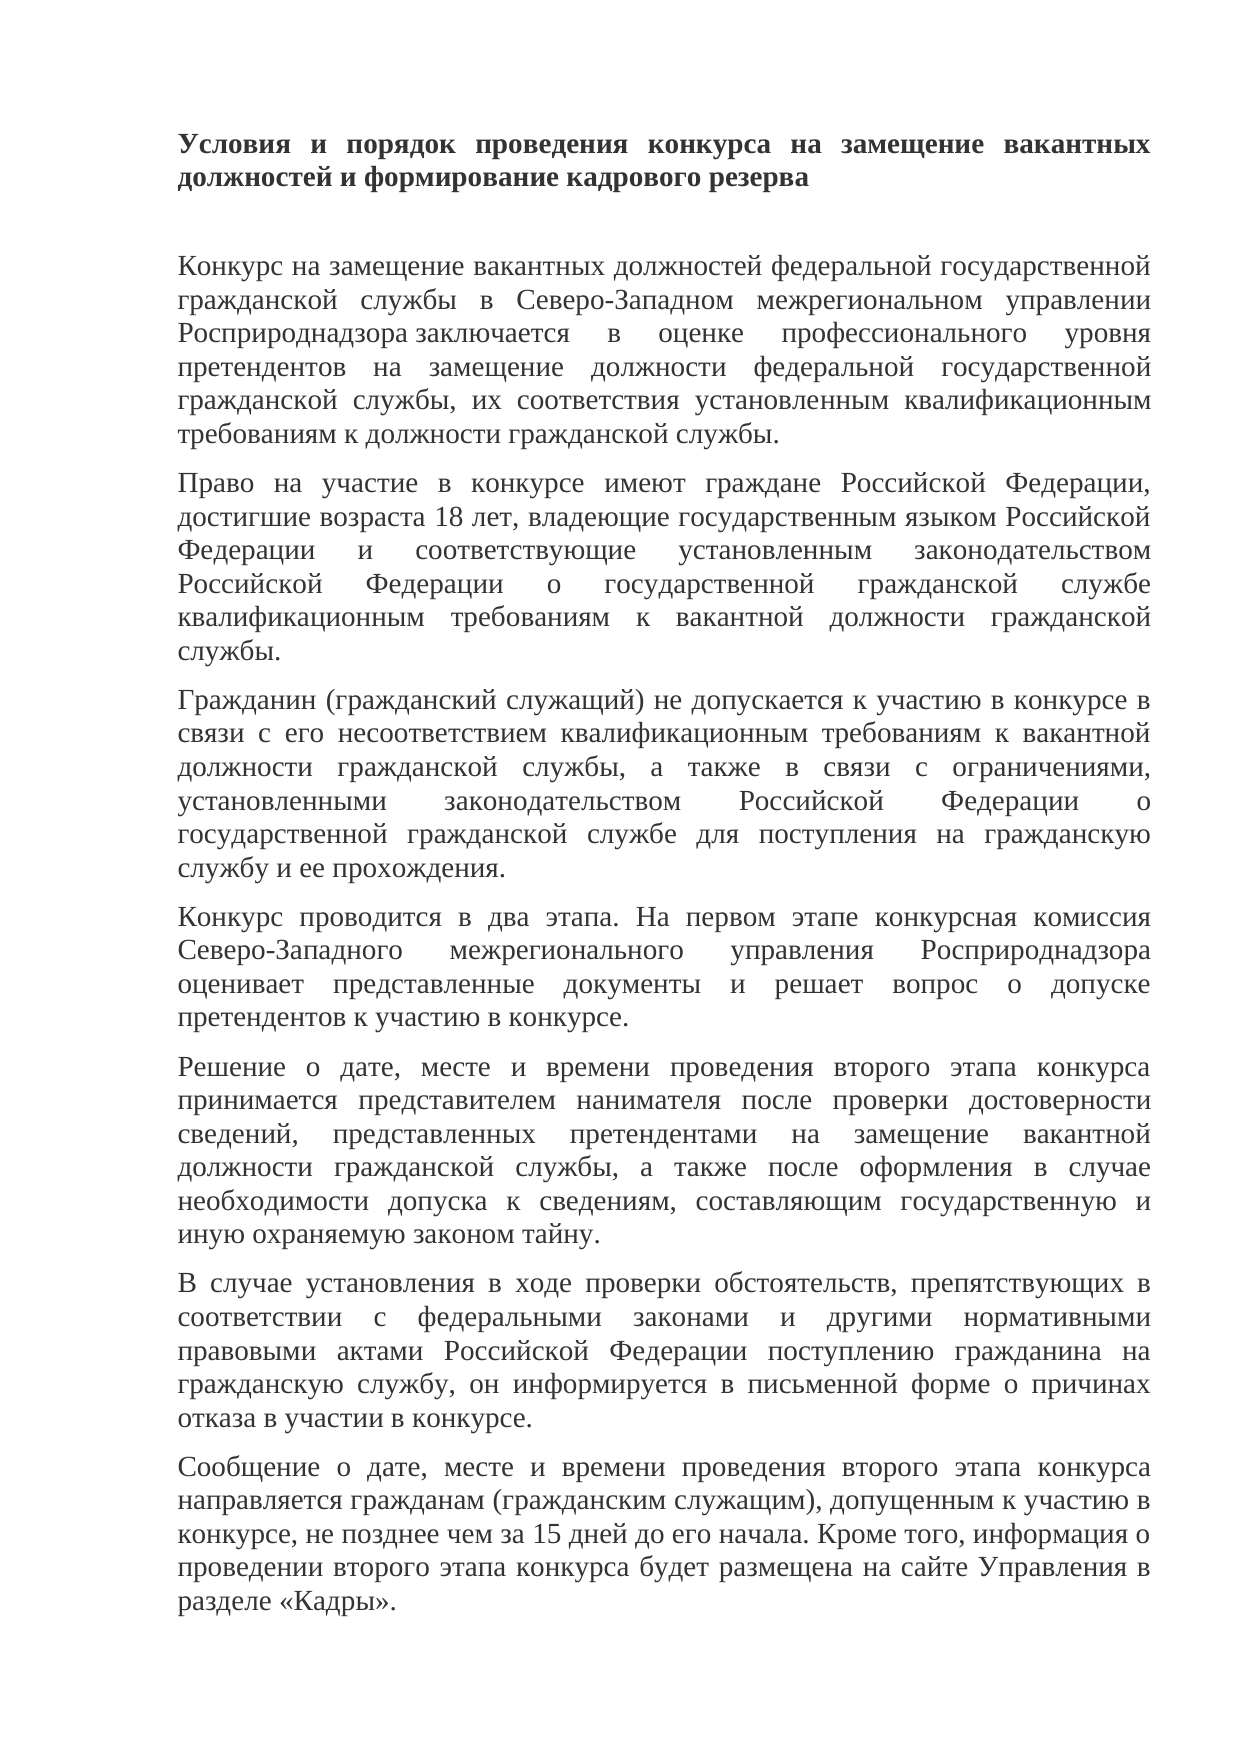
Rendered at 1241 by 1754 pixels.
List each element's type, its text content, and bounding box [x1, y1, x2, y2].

text Конкурс на замещение вакантных должностей федеральной государственной гражданской службы в Северо-Западном межрегиональном управлении Росприроднадзора заключается в оценке профессионального уровня претендентов на замещение должности федеральной государственной гражданской службы, их соответствия установленным квалификационным требованиям к должности гражданской службы. [177, 248, 1152, 449]
text Гражданин (гражданский служащий) не допускается к участию в конкурсе в связи с его несоответствием квалификационным требованиям к вакантной должности гражданской службы, а также в связи с ограничениями, установленными законодательством Российской Федерации о государственной гражданской службе для поступления на гражданскую службу и ее прохождения. [177, 682, 1152, 883]
text Право на участие в конкурсе имеют граждане Российской Федерации, достигшие возраста 18 лет, владеющие государственным языком Российской Федерации и соответствующие установленным законодательством Российской Федерации о государственной гражданской службе квалификационным требованиям к вакантной должности гражданской службы. [177, 465, 1152, 666]
text В случае установления в ходе проверки обстоятельств, препятствующих в соответствии с федеральными законами и другими нормативными правовыми актами Российской Федерации поступлению гражданина на гражданскую службу, он информируется в письменной форме о причинах отказа в участии в конкурсе. [177, 1266, 1152, 1433]
text Условия и порядок проведения конкурса на замещение вакантных должностей и формирование кадрового резерва [177, 126, 1152, 193]
text Сообщение о дате, месте и времени проведения второго этапа конкурса направляется гражданам (гражданским служащим), допущенным к участию в конкурсе, не позднее чем за 15 дней до его начала. Кроме того, информация о проведении второго этапа конкурса будет размещена на сайте Управления в разделе «Кадры». [177, 1449, 1152, 1617]
text Решение о дате, месте и времени проведения второго этапа конкурса принимается представителем нанимателя после проверки достоверности сведений, представленных претендентами на замещение вакантной должности гражданской службы, а также после оформления в случае необходимости допуска к сведениям, составляющим государственную и иную охраняемую законом тайну. [177, 1049, 1152, 1250]
text Конкурс проводится в два этапа. На первом этапе конкурсная комиссия Северо-Западного межрегионального управления Росприроднадзора оценивает представленные документы и решает вопрос о допуске претендентов к участию в конкурсе. [177, 899, 1152, 1033]
